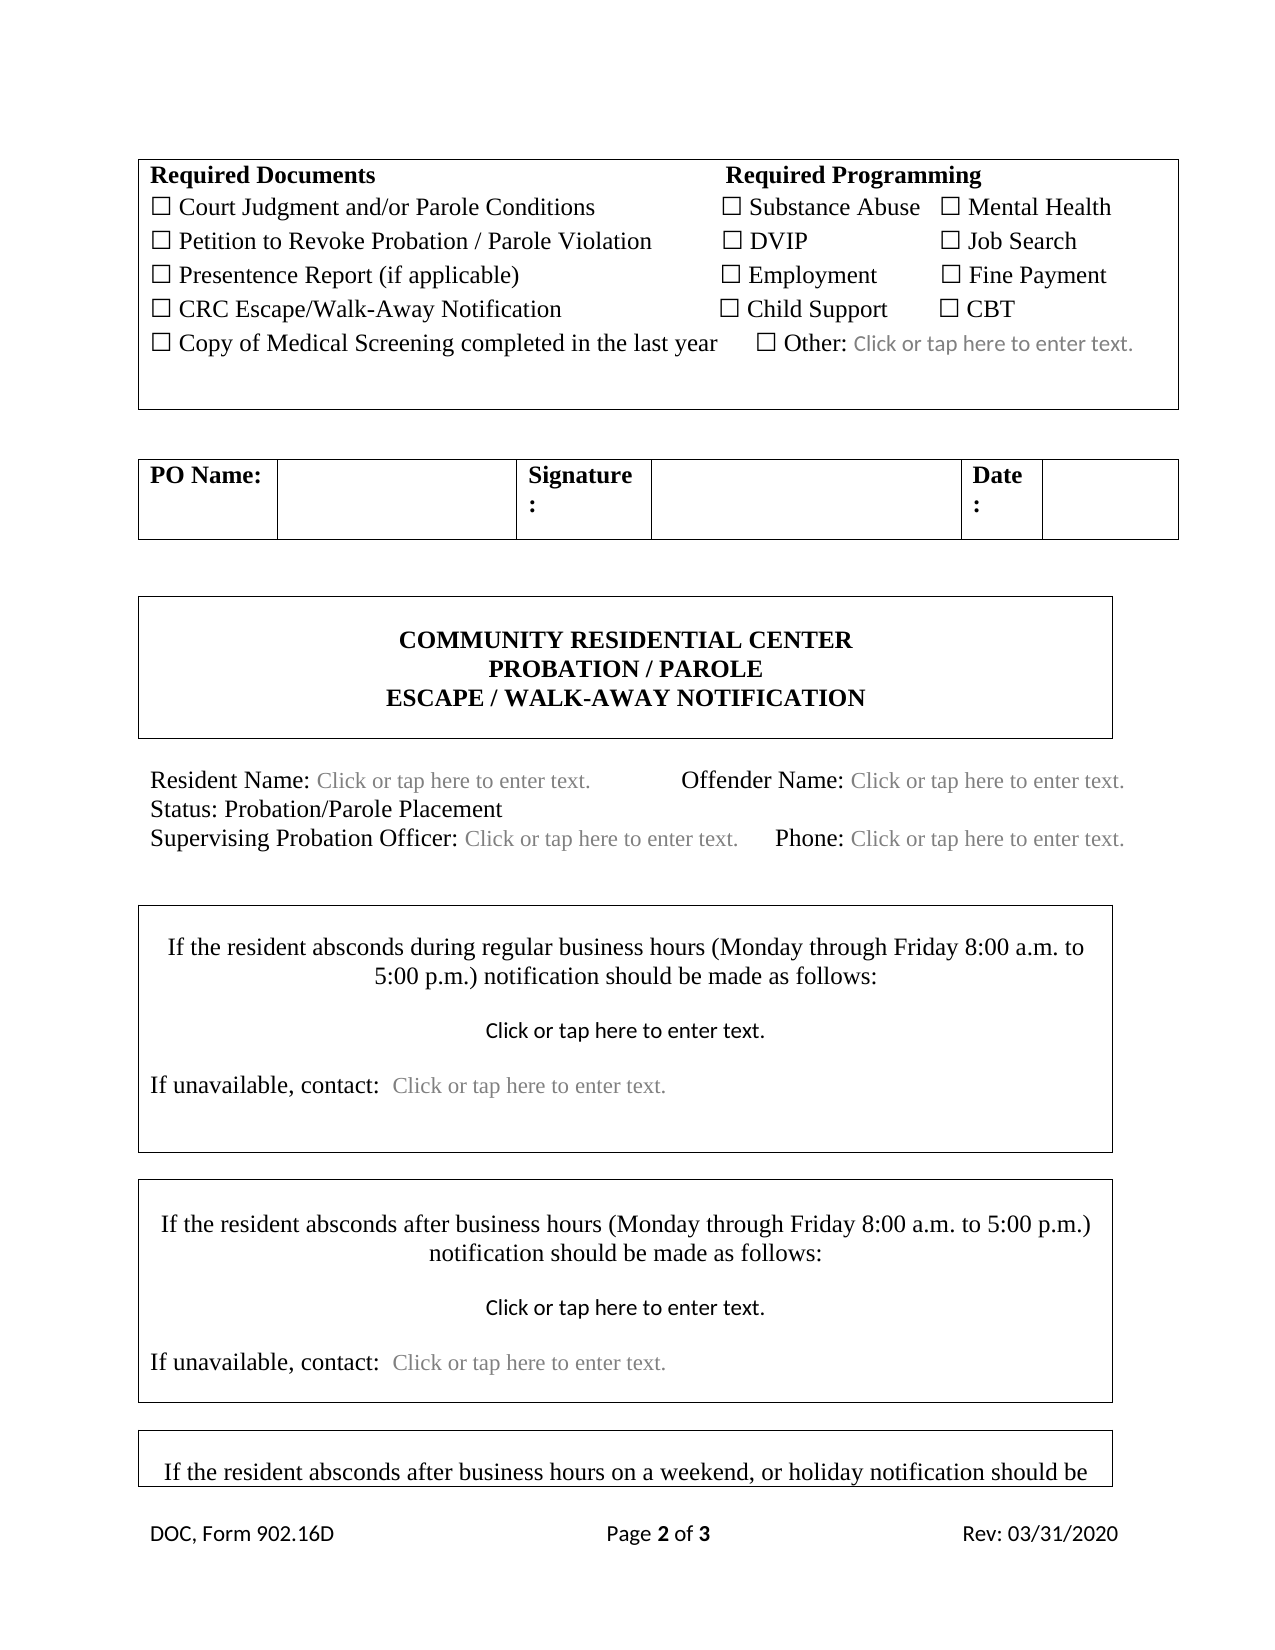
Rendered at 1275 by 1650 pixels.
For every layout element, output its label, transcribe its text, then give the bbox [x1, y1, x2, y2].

table_header Date: [962, 460, 1042, 539]
table_header [652, 460, 961, 539]
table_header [139, 1431, 1112, 1486]
table_header [278, 460, 516, 539]
table_header Signature: [517, 460, 651, 539]
text Resident Name: Offender Name: [150, 766, 1125, 794]
table_header [1043, 460, 1178, 539]
text Supervising Probation Officer: Phone: [150, 823, 1125, 852]
text Status: Probation/Parole Placement [150, 794, 1125, 823]
table_header If the resident absconds after business hours (Monday through Friday 8:00 a.m. to 5:00 p.m.) notification should be made as follows: If unavailable, contact: [139, 1180, 1112, 1402]
table_header COMMUNITY RESIDENTIAL CENTER PROBATION / PAROLE ESCAPE / WALK-AWAY NOTIFICATION [139, 597, 1112, 738]
table_header PO Name: [139, 460, 277, 539]
table_header If the resident absconds during regular business hours (Monday through Friday 8:00 a.m. to 5:00 p.m.) notification should be made as follows: If unavailable, contact: [139, 906, 1112, 1152]
table_cell Required Documents Required Programming Court Judgment and/or Parole Conditions Substance Abuse Mental Health Petition to Revoke Probation / Parole Violation DVIP Job Search Presentence Report (if applicable) Employment Fine Payment CRC Escape/Walk-Away Notification Child Support CBT Copy of Medical Screening completed in the last year Other: [139, 160, 1178, 409]
